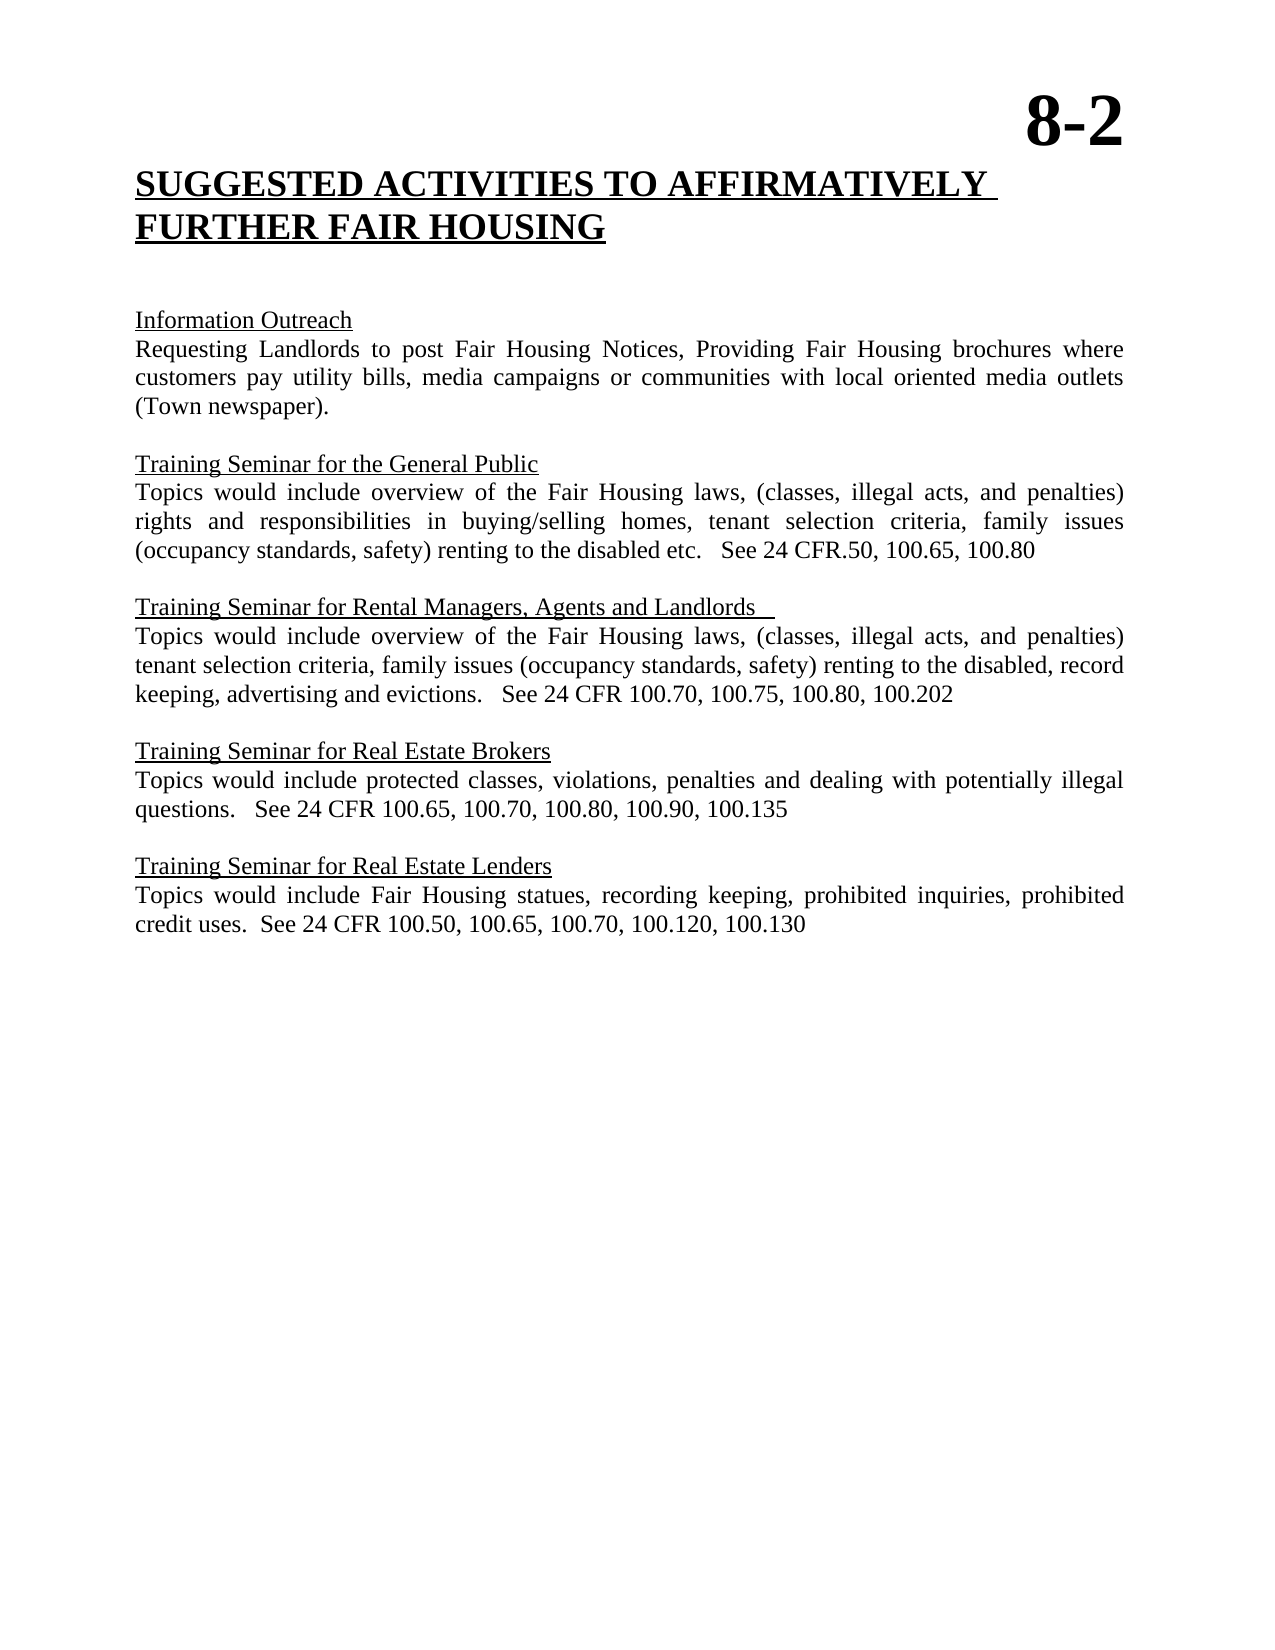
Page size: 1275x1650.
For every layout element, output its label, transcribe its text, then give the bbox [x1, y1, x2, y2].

text Training Seminar for Rental Managers, Agents and Landlords [135, 592, 1125, 621]
text Topics would include overview of the Fair Housing laws, (classes, illegal acts, and penalties) tenant selection criteria, family issues (occupancy standards, safety) renting to the disabled, record keeping, advertising and evictions. See 24 CFR 100.70, 100.75, 100.80, 100.202 [135, 621, 1125, 707]
text Information Outreach [135, 305, 1125, 334]
text Requesting Landlords to post Fair Housing Notices, Providing Fair Housing brochures where customers pay utility bills, media campaigns or communities with local oriented media outlets (Town newspaper). [135, 334, 1125, 420]
text Training Seminar for Real Estate Lenders [135, 851, 1125, 880]
text SUGGESTED ACTIVITIES TO AFFIRMATIVELY FURTHER FAIR HOUSING [135, 161, 1125, 247]
text Topics would include overview of the Fair Housing laws, (classes, illegal acts, and penalties) rights and responsibilities in buying/selling homes, tenant selection criteria, family issues (occupancy standards, safety) renting to the disabled etc. See 24 CFR.50, 100.65, 100.80 [135, 477, 1125, 564]
text Training Seminar for the General Public [135, 449, 1125, 477]
text Topics would include Fair Housing statues, recording keeping, prohibited inquiries, prohibited credit uses. See 24 CFR 100.50, 100.65, 100.70, 100.120, 100.130 [135, 880, 1125, 937]
text Training Seminar for Real Estate Brokers [135, 736, 1125, 765]
text Topics would include protected classes, violations, penalties and dealing with potentially illegal questions. See 24 CFR 100.65, 100.70, 100.80, 100.90, 100.135 [135, 765, 1125, 822]
